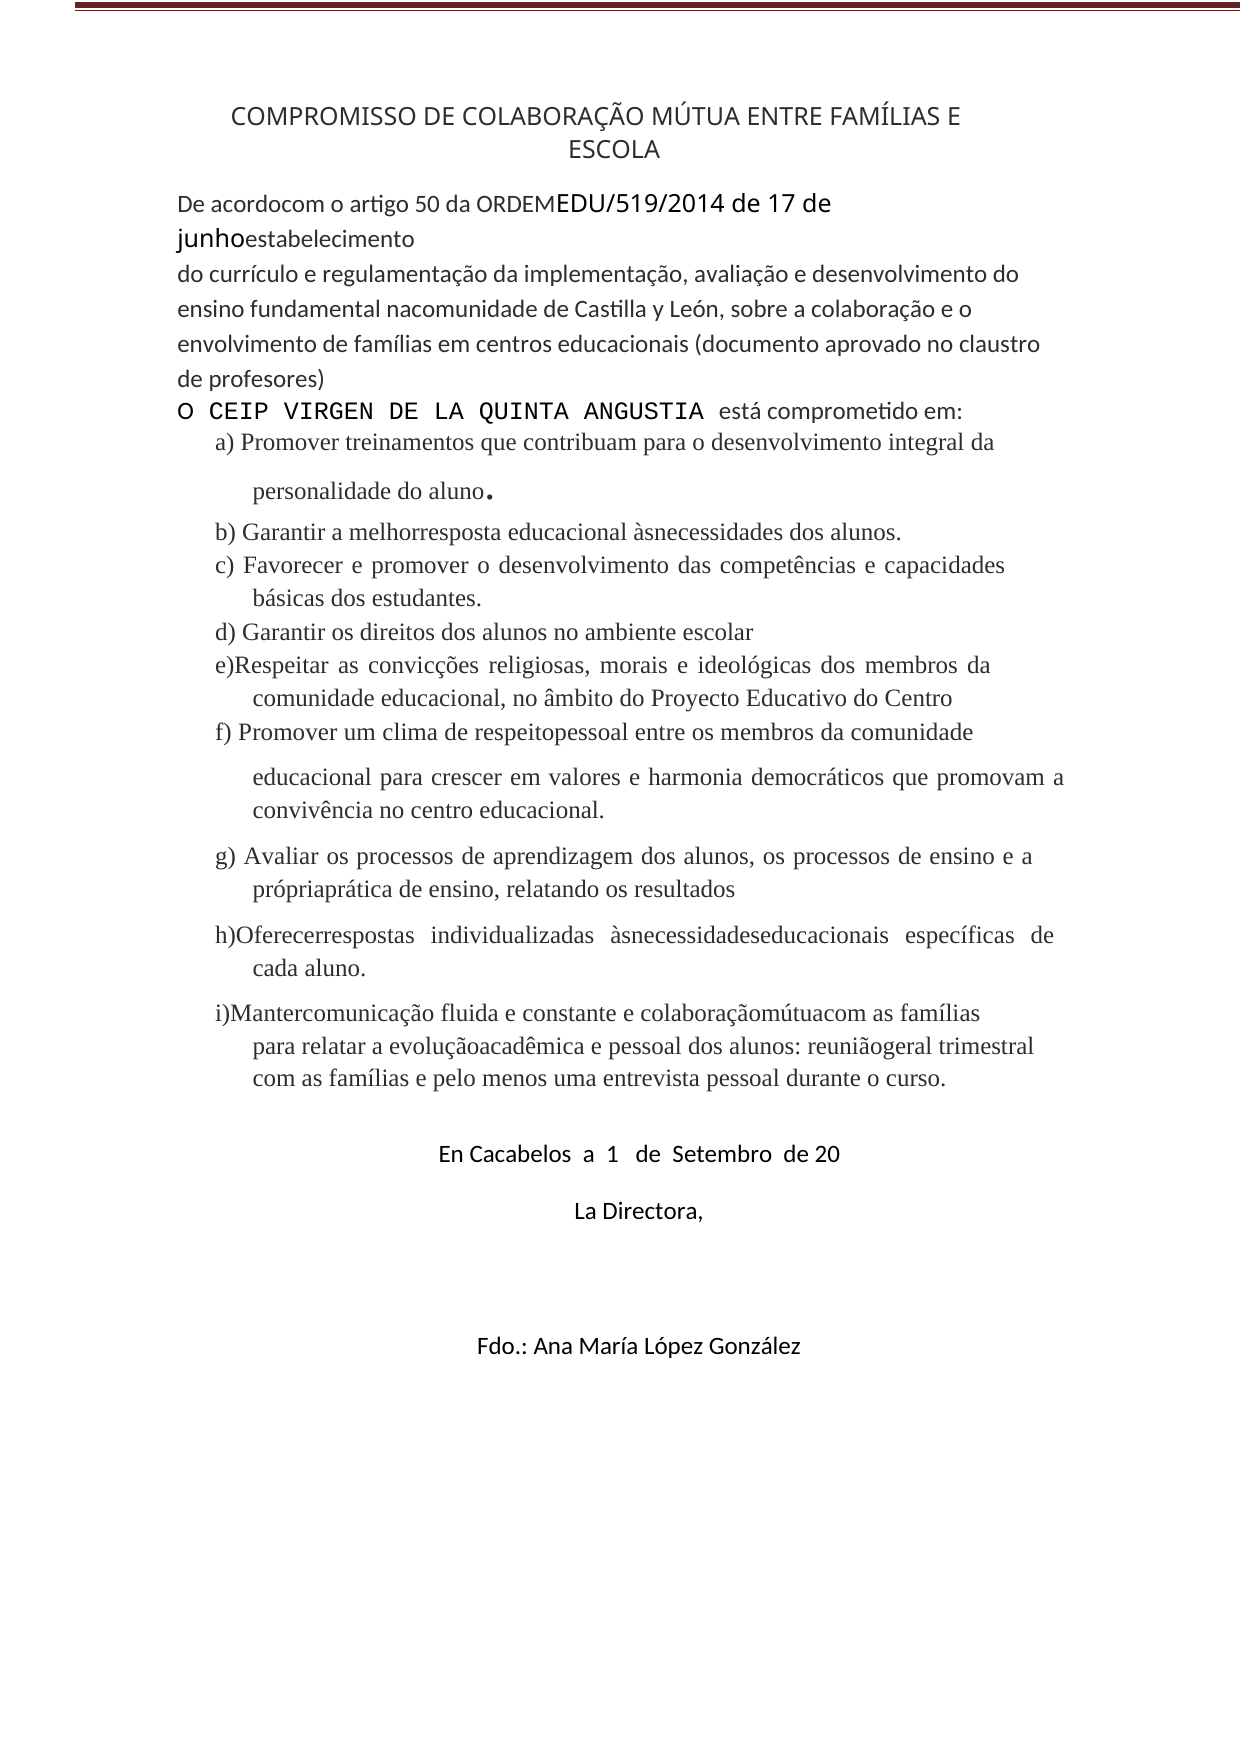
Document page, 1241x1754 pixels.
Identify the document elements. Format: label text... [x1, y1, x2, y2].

text O CEIP VIRGEN DE LA QUINTA ANGUSTIA está comprometido em: [177, 396, 1240, 425]
text La Directora, [574, 1196, 1240, 1225]
text e)Respeitar as convicções religiosas, morais e ideológicas dos membros da comunidade educacional, no âmbito do Proyecto Educativo do Centro [215, 647, 1001, 713]
text i)Mantercomunicação fluida e constante e colaboraçãomútuacom as famílias para relatar a evoluçãoacadêmica e pessoal dos alunos: reuniãogeral trimestral com as famílias e pelo menos uma entrevista pessoal durante o curso. [215, 996, 1067, 1093]
text Fdo.: Ana María López González [477, 1332, 1240, 1360]
text f) Promover um clima de respeitopessoal entre os membros da comunidade [215, 717, 1240, 746]
text c) Favorecer e promover o desenvolvimento das competências e capacidades básicas dos estudantes. [215, 547, 1015, 613]
text COMPROMISSO DE COLABORAÇÃO MÚTUA ENTRE FAMÍLIAS E ESCOLA [230, 99, 1030, 165]
text educacional para crescer em valores e harmonia democráticos que promovam a convivência no centro educacional. [252, 758, 1064, 825]
text personalidade do aluno. [252, 459, 1240, 510]
text h)Oferecerrespostas individualizadas àsnecessidadeseducacionais específicas de cada aluno. [215, 917, 1071, 983]
text a) Promover treinamentos que contribuam para o desenvolvimento integral da [215, 427, 1240, 456]
text De acordocom o artigo 50 da ORDEMEDU/519/2014 de 17 de junhoestabelecimento do currículo e regulamentação da implementação, avaliação e desenvolvimento do ensino fundamental nacomunidade de Castilla y León, sobre a colaboração e o envolvimento de famílias em centros educacionais (documento aprovado no claustro de profesores) [177, 185, 1071, 394]
text b) Garantir a melhorresposta educacional àsnecessidades dos alunos. [215, 517, 1240, 546]
text d) Garantir os direitos dos alunos no ambiente escolar [215, 617, 1240, 646]
text En Cacabelos a 1 de Setembro de 20 [438, 1140, 1240, 1169]
text g) Avaliar os processos de aprendizagem dos alunos, os processos de ensino e a própriaprática de ensino, relatando os resultados [215, 838, 1042, 904]
